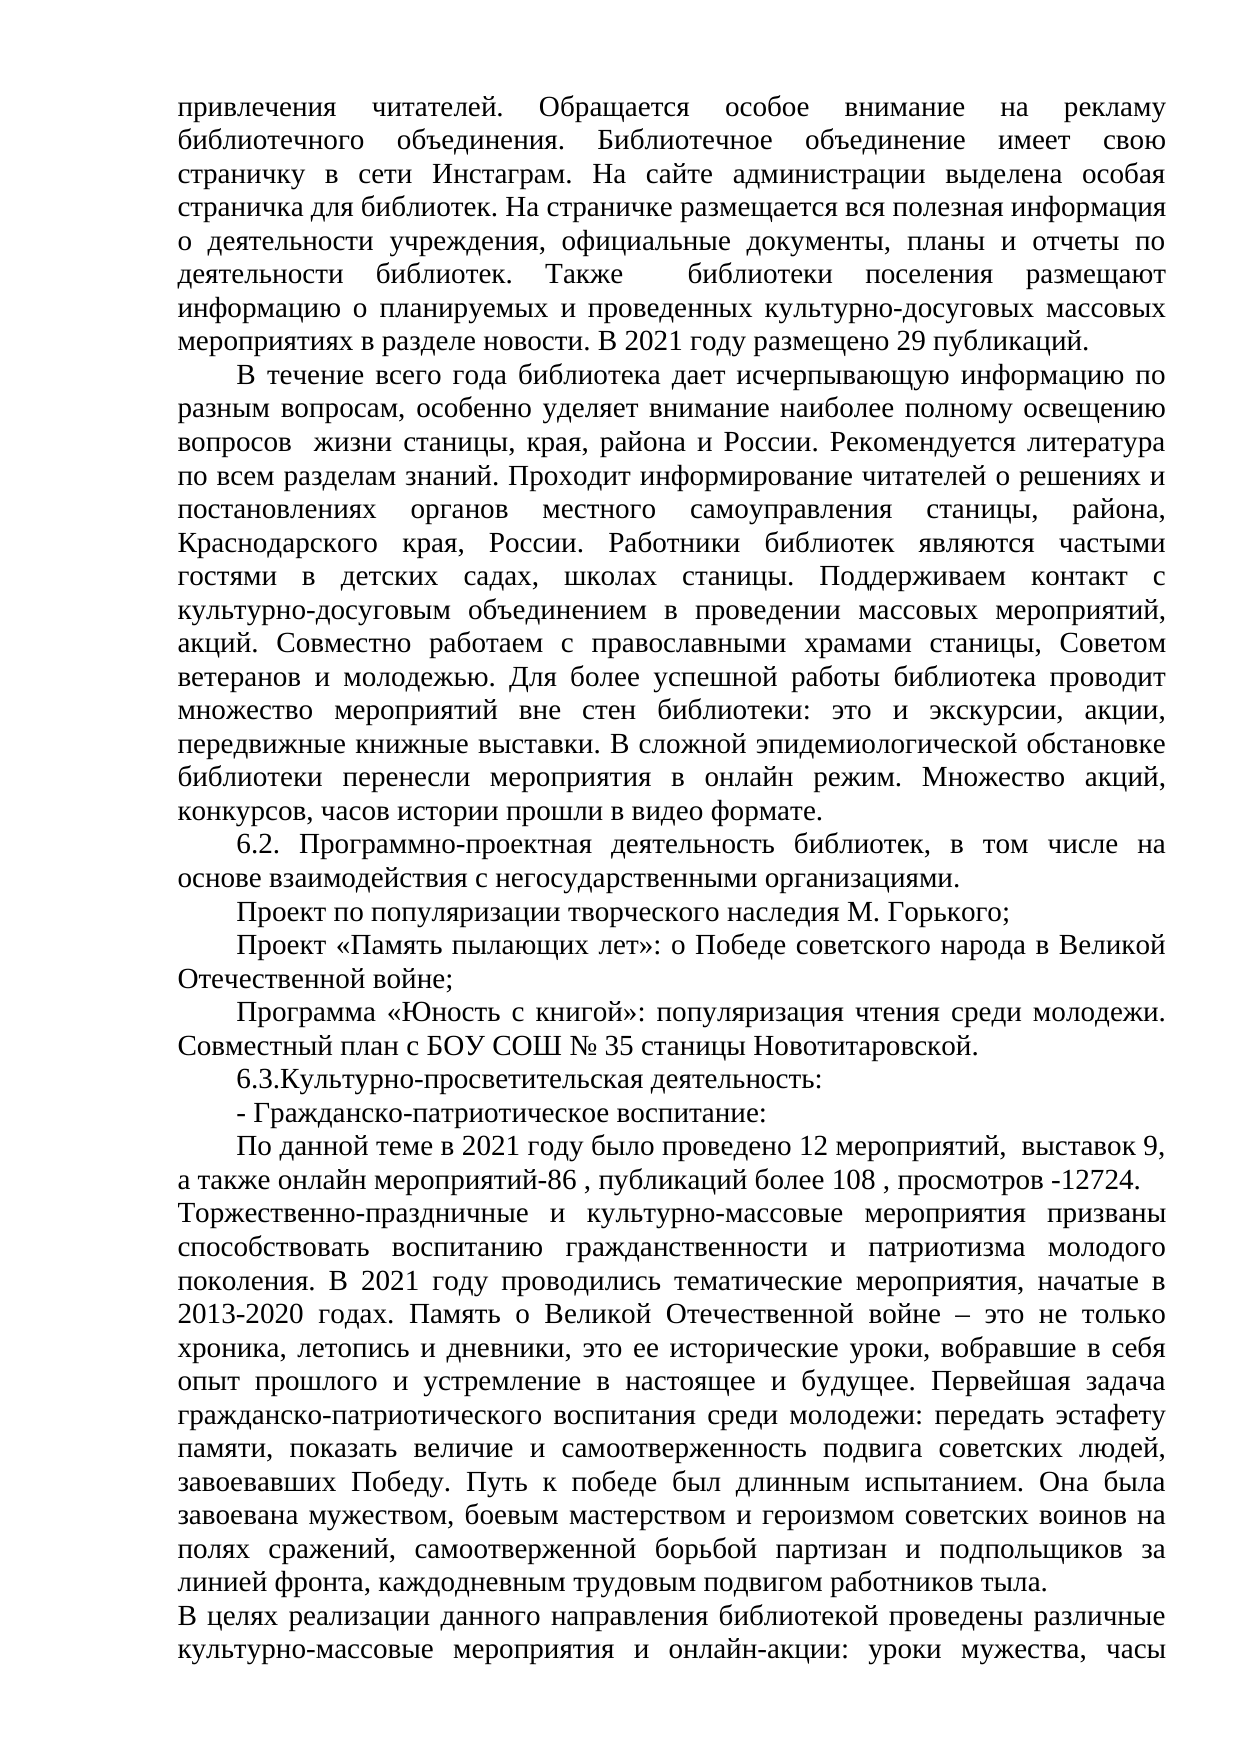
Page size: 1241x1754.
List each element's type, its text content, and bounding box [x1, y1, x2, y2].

text Торжественно-праздничные и культурно-массовые мероприятия призваны способствовать воспитанию гражданственности и патриотизма молодого поколения. В 2021 году проводились тематические мероприятия, начатые в 2013-2020 годах. Память о Великой Отечественной войне – это не только хроника, летопись и дневники, это ее исторические уроки, вобравшие в себя опыт прошлого и устремление в настоящее и будущее. Первейшая задача гражданско-патриотического воспитания среди молодежи: передать эстафету памяти, показать величие и самоотверженность подвига советских людей, завоевавших Победу. Путь к победе был длинным испытанием. Она была завоевана мужеством, боевым мастерством и героизмом советских воинов на полях сражений, самоотверженной борьбой партизан и подпольщиков за линией фронта, каждодневным трудовым подвигом работников тыла. [177, 1196, 1167, 1598]
text Проект «Память пылающих лет»: о Победе советского народа в Великой Отечественной войне; [177, 927, 1167, 994]
text Программа «Юность с книгой»: популяризация чтения среди молодежи. Совместный план с БОУ СОШ № 35 станицы Новотитаровской. [177, 994, 1167, 1061]
text Проект по популяризации творческого наследия М. Горького; [177, 894, 1167, 927]
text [177, 89, 1167, 357]
text - Гражданско-патриотическое воспитание: [177, 1095, 1167, 1128]
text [177, 1598, 1167, 1665]
text 6.2. Программно-проектная деятельность библиотек, в том числе на основе взаимодействия с негосударственными организациями. [177, 827, 1167, 894]
text По данной теме в 2021 году было проведено 12 мероприятий, выставок 9, а также онлайн мероприятий-86 , публикаций более 108 , просмотров -12724. [177, 1128, 1167, 1196]
text 6.3.Культурно-просветительская деятельность: [177, 1061, 1167, 1095]
text В течение всего года библиотека дает исчерпывающую информацию по разным вопросам, особенно уделяет внимание наиболее полному освещению вопросов жизни станицы, края, района и России. Рекомендуется литература по всем разделам знаний. Проходит информирование читателей о решениях и постановлениях органов местного самоуправления станицы, района, Краснодарского края, России. Работники библиотек являются частыми гостями в детских садах, школах станицы. Поддерживаем контакт с культурно-досуговым объединением в проведении массовых мероприятий, акций. Совместно работаем с православными храмами станицы, Советом ветеранов и молодежью. Для более успешной работы библиотека проводит множество мероприятий вне стен библиотеки: это и экскурсии, акции, передвижные книжные выставки. В сложной эпидемиологической обстановке библиотеки перенесли мероприятия в онлайн режим. Множество акций, конкурсов, часов истории прошли в видео формате. [177, 357, 1167, 827]
